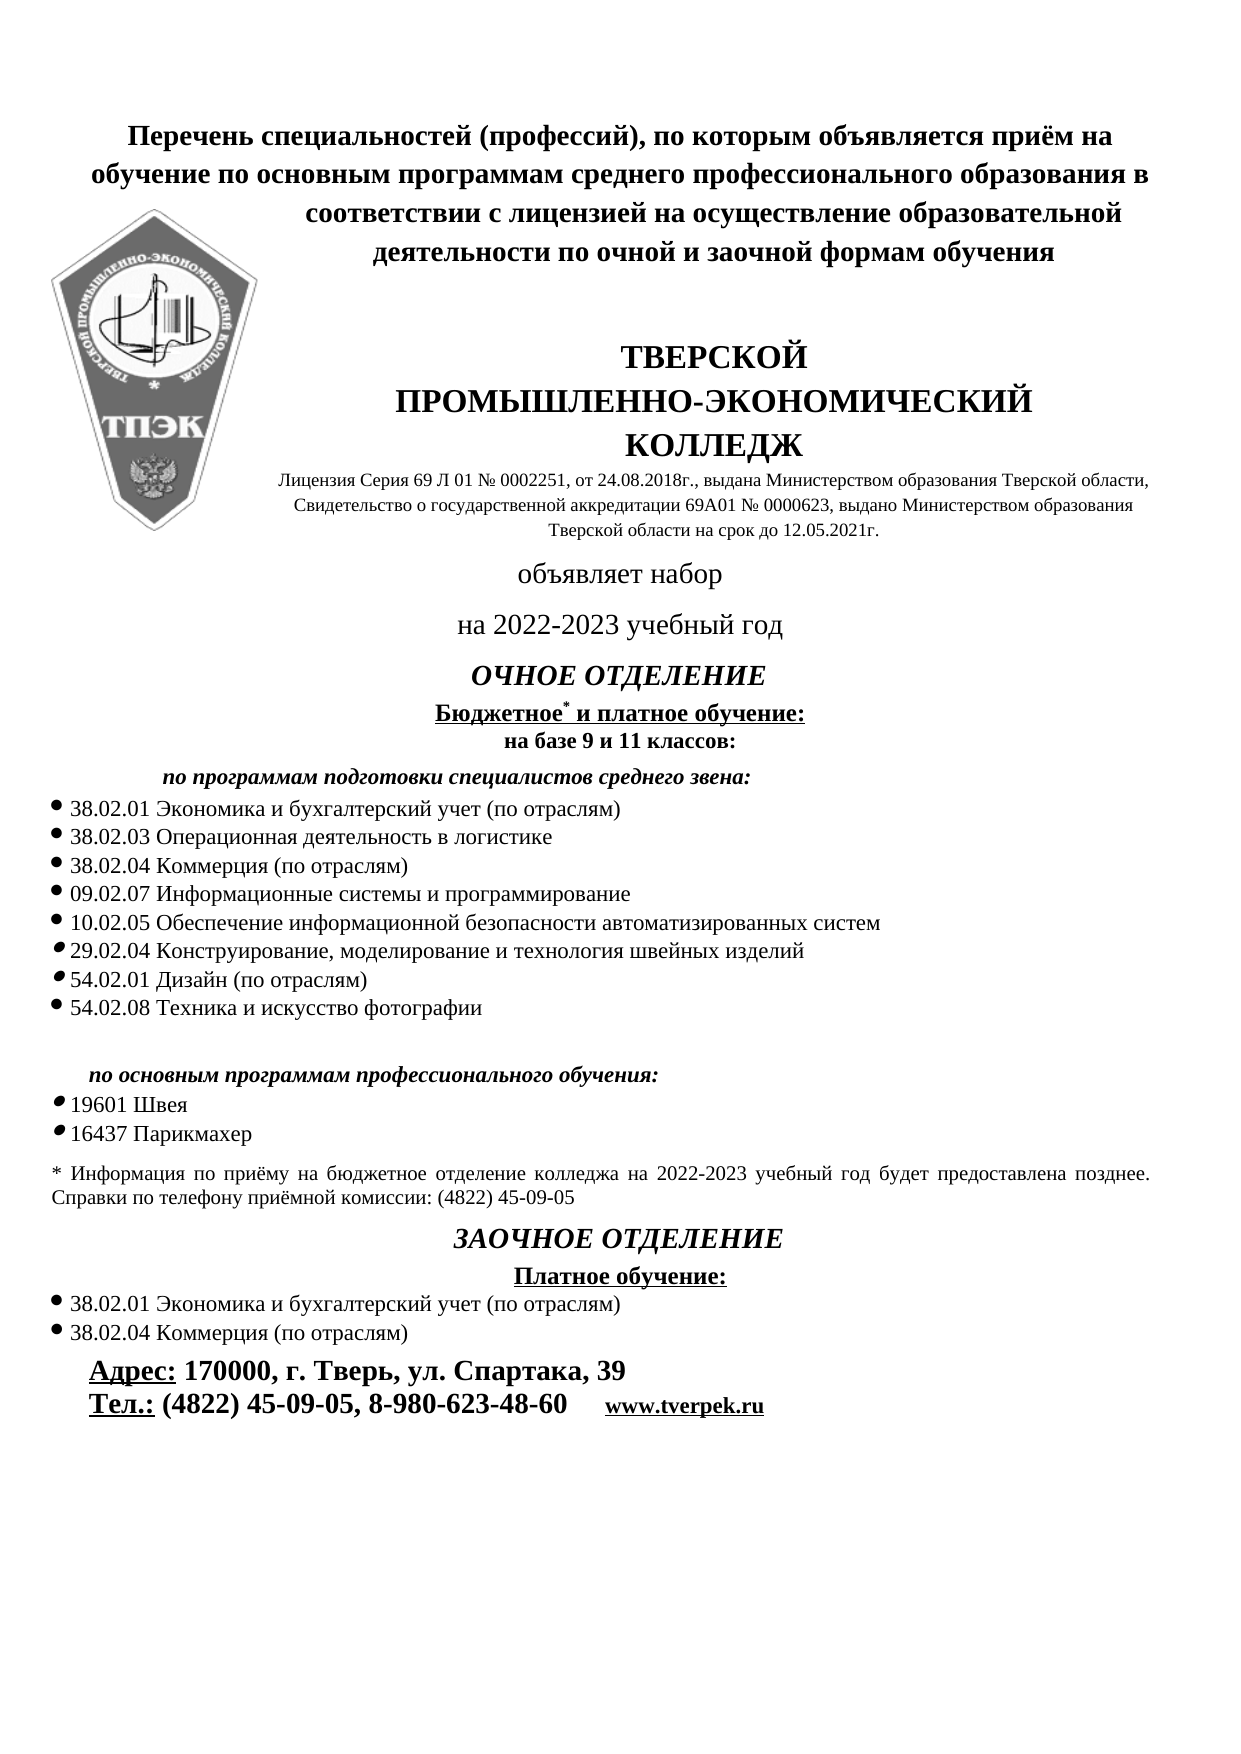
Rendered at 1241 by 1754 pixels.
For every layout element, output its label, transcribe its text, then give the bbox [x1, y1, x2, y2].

text Лицензия Серия 69 Л 01 № 0002251, от 24.08.2018г., выдана Министерством образования Тверской области, [258, 469, 1152, 491]
text Свидетельство о государственной аккредитации 69А01 № 0000623, выдано Министерством образования Тверской области на срок до 12.05.2021г. [89, 494, 1152, 541]
list 38.02.04 Коммерция (по отраслям) [51, 1318, 1152, 1347]
subtitle Бюджетное* и платное обучение: [89, 698, 1152, 727]
list 54.02.08 Техника и искусство фотографии [51, 994, 1152, 1022]
text объявляет набор [89, 556, 1152, 590]
text * Информация по приёму на бюджетное отделение колледжа на 2022-2023 учебный год будет предоставлена позднее. Справки по телефону приёмной комиссии: (4822) 45-09-05 [51, 1161, 1152, 1209]
list 54.02.01 Дизайн (по отраслям) [51, 965, 1152, 994]
text ТВЕРСКОЙ [258, 337, 1152, 376]
list 16437 Парикмахер [51, 1120, 1152, 1148]
subtitle Платное обучение: [89, 1261, 1152, 1290]
list 38.02.04 Коммерция (по отраслям) [51, 852, 1152, 880]
text Перечень специальностей (профессий), по которым объявляется приём на обучение по основным программам среднего профессионального образования в соответствии с лицензией на осуществление образовательной деятельности по очной и заочной формам обучения [89, 118, 1152, 267]
list 09.02.07 Информационные системы и программирование [51, 880, 1152, 908]
text Адрес: 170000, г. Тверь, ул. Спартака, 39 [89, 1353, 1152, 1386]
list 29.02.04 Конструирование, моделирование и технология швейных изделий [51, 937, 1152, 965]
text КОЛЛЕДЖ [258, 425, 1152, 464]
text Тел.: (4822) 45-09-05, 8-980-623-48-60 www.tverpek.ru [89, 1386, 1152, 1420]
list 10.02.05 Обеспечение информационной безопасности автоматизированных систем [51, 908, 1152, 937]
text по основным программам профессионального обучения: [89, 1061, 1152, 1087]
text ПРОМЫШЛЕННО-ЭКОНОМИЧЕСКИЙ [258, 381, 1152, 419]
subtitle ЗАОЧНОЕ ОТДЕЛЕНИЕ [89, 1221, 1152, 1255]
subtitle ОЧНОЕ ОТДЕЛЕНИЕ [89, 658, 1152, 692]
text на базе 9 и 11 классов: [89, 727, 1152, 753]
list 38.02.01 Экономика и бухгалтерский учет (по отраслям) [51, 795, 1152, 823]
list 19601 Швея [51, 1091, 1152, 1120]
text на 2022-2023 учебный год [89, 607, 1152, 641]
list 38.02.03 Операционная деятельность в логистике [51, 823, 1152, 852]
text по программам подготовки специалистов среднего звена: [89, 763, 1152, 790]
list 38.02.01 Экономика и бухгалтерский учет (по отраслям) [51, 1290, 1152, 1318]
